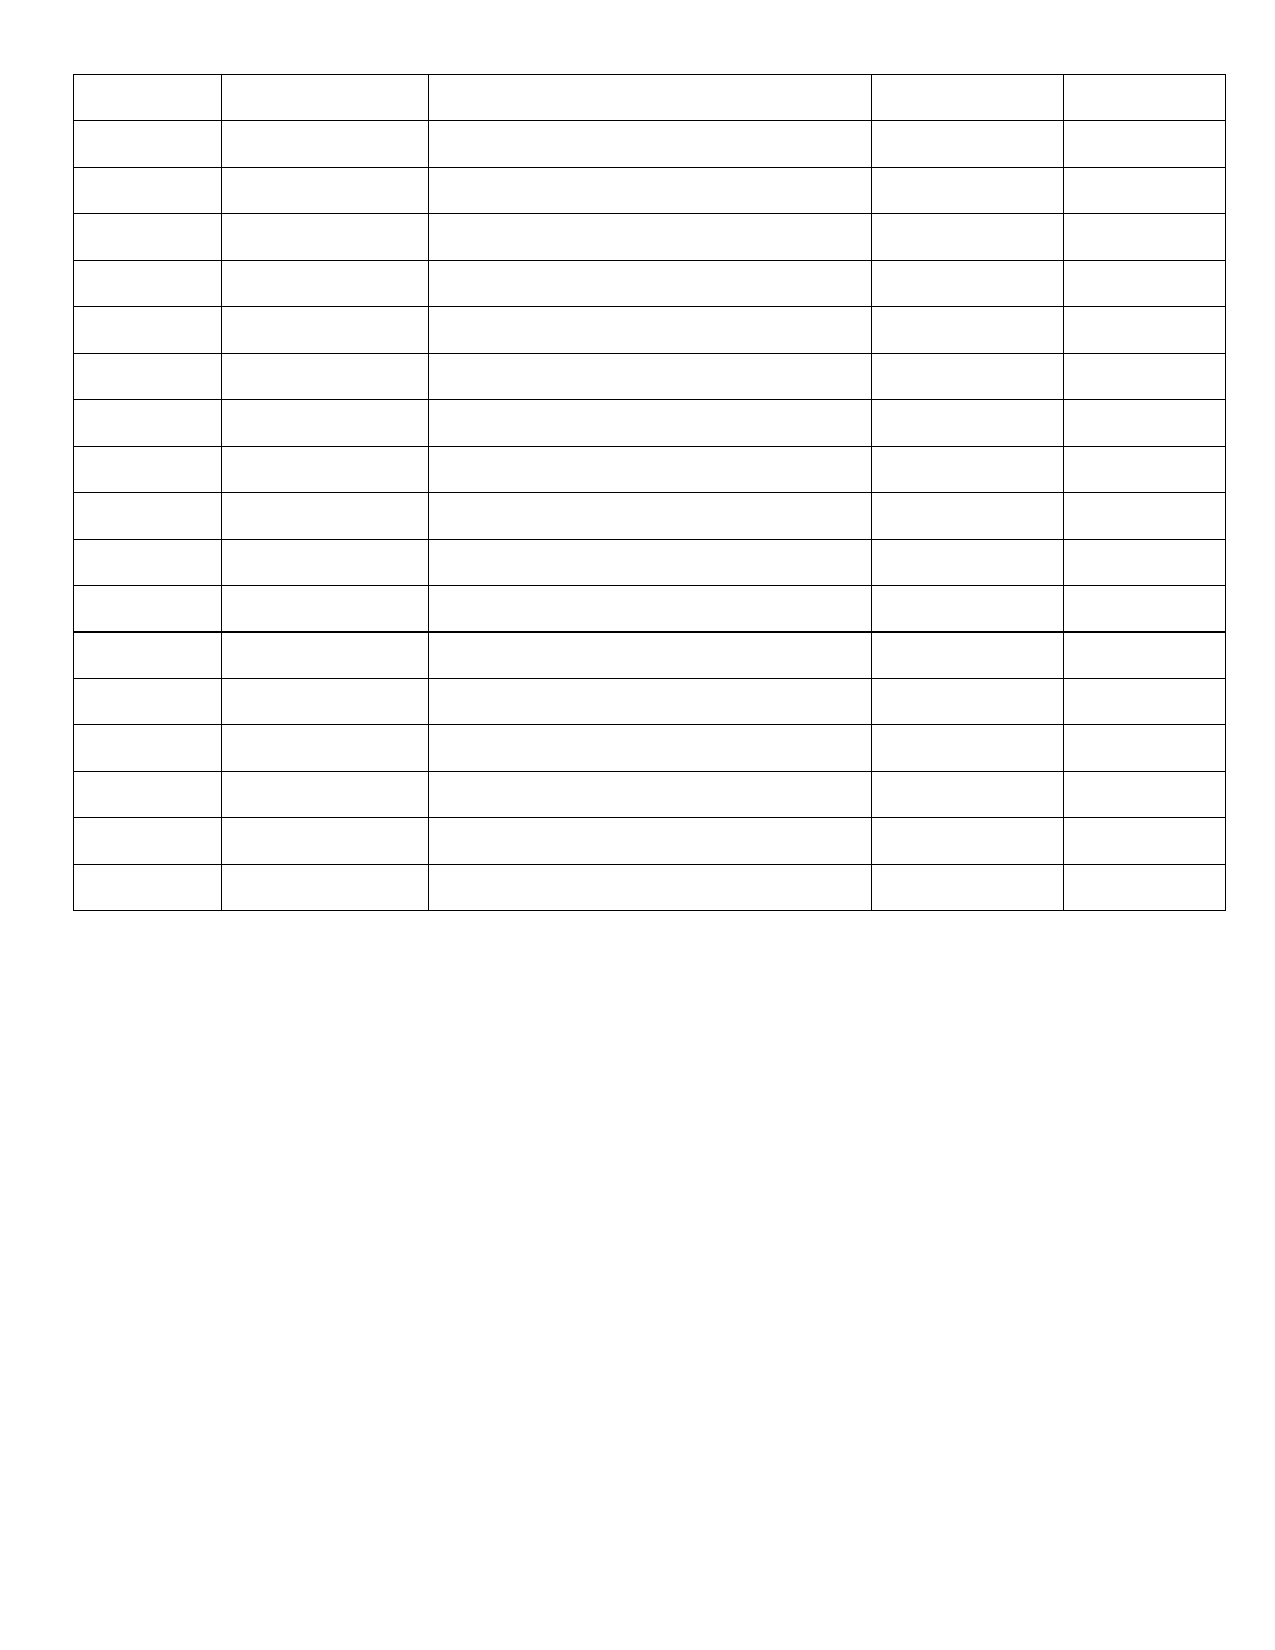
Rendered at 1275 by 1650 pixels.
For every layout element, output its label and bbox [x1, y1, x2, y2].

table_cell [872, 540, 1063, 585]
table_cell [74, 865, 221, 910]
table_cell [74, 307, 221, 353]
table_cell [222, 679, 428, 724]
table_cell [1064, 261, 1225, 306]
table_cell [1064, 540, 1225, 585]
table_cell [872, 214, 1063, 260]
table_cell [872, 633, 1063, 678]
table_cell [74, 447, 221, 492]
table_cell [222, 75, 428, 120]
table_cell [222, 307, 428, 353]
table_cell [429, 725, 871, 771]
table_cell [1064, 818, 1225, 864]
table_cell [872, 121, 1063, 167]
table_cell [429, 168, 871, 213]
table_cell [1064, 214, 1225, 260]
table_cell [222, 168, 428, 213]
table_cell [1064, 447, 1225, 492]
table_cell [1064, 772, 1225, 817]
table_cell [872, 679, 1063, 724]
table_cell [222, 865, 428, 910]
table_cell [872, 261, 1063, 306]
table_cell [74, 354, 221, 399]
table_cell [872, 725, 1063, 771]
table_cell [74, 121, 221, 167]
table_cell [429, 818, 871, 864]
table_cell [1064, 493, 1225, 538]
table_cell [222, 493, 428, 538]
table_cell [429, 400, 871, 446]
table_cell [222, 121, 428, 167]
table_cell [429, 261, 871, 306]
table_cell [872, 447, 1063, 492]
table_cell [222, 400, 428, 446]
table_cell [222, 633, 428, 678]
table_cell [74, 725, 221, 771]
table_cell [872, 586, 1063, 631]
table_cell [74, 586, 221, 631]
table_cell [1064, 354, 1225, 399]
table_cell [222, 540, 428, 585]
table_cell [1064, 75, 1225, 120]
table_cell [429, 121, 871, 167]
table_cell [872, 493, 1063, 538]
table_cell [74, 633, 221, 678]
table_cell [222, 772, 428, 817]
table_cell [1064, 633, 1225, 678]
table_cell [429, 354, 871, 399]
table_cell [222, 354, 428, 399]
table_cell [872, 168, 1063, 213]
table_cell [74, 261, 221, 306]
table_cell [1064, 865, 1225, 910]
table_cell [429, 214, 871, 260]
table_cell [429, 865, 871, 910]
table_cell [74, 818, 221, 864]
table_cell [222, 818, 428, 864]
table_cell [74, 772, 221, 817]
table_cell [1064, 586, 1225, 631]
table_cell [222, 586, 428, 631]
table_cell [74, 493, 221, 538]
table_cell [1064, 400, 1225, 446]
table_cell [872, 354, 1063, 399]
table_cell [74, 540, 221, 585]
table_cell [429, 75, 871, 120]
table_cell [429, 540, 871, 585]
table_cell [429, 307, 871, 353]
table_cell [429, 447, 871, 492]
table_cell [429, 633, 871, 678]
table_cell [222, 261, 428, 306]
table_cell [429, 772, 871, 817]
table_cell [429, 586, 871, 631]
table_cell [1064, 679, 1225, 724]
table_cell [429, 679, 871, 724]
table_cell [1064, 168, 1225, 213]
table_cell [872, 818, 1063, 864]
table_cell [872, 75, 1063, 120]
table_cell [872, 307, 1063, 353]
table_cell [222, 214, 428, 260]
table_cell [1064, 725, 1225, 771]
table_cell [872, 772, 1063, 817]
table_cell [1064, 121, 1225, 167]
table_cell [74, 679, 221, 724]
table_cell [74, 214, 221, 260]
table_cell [222, 725, 428, 771]
table_cell [74, 400, 221, 446]
table_cell [429, 493, 871, 538]
table_cell [74, 168, 221, 213]
table_cell [1064, 307, 1225, 353]
table_cell [222, 447, 428, 492]
table_cell [74, 75, 221, 120]
table_cell [872, 400, 1063, 446]
table_cell [872, 865, 1063, 910]
